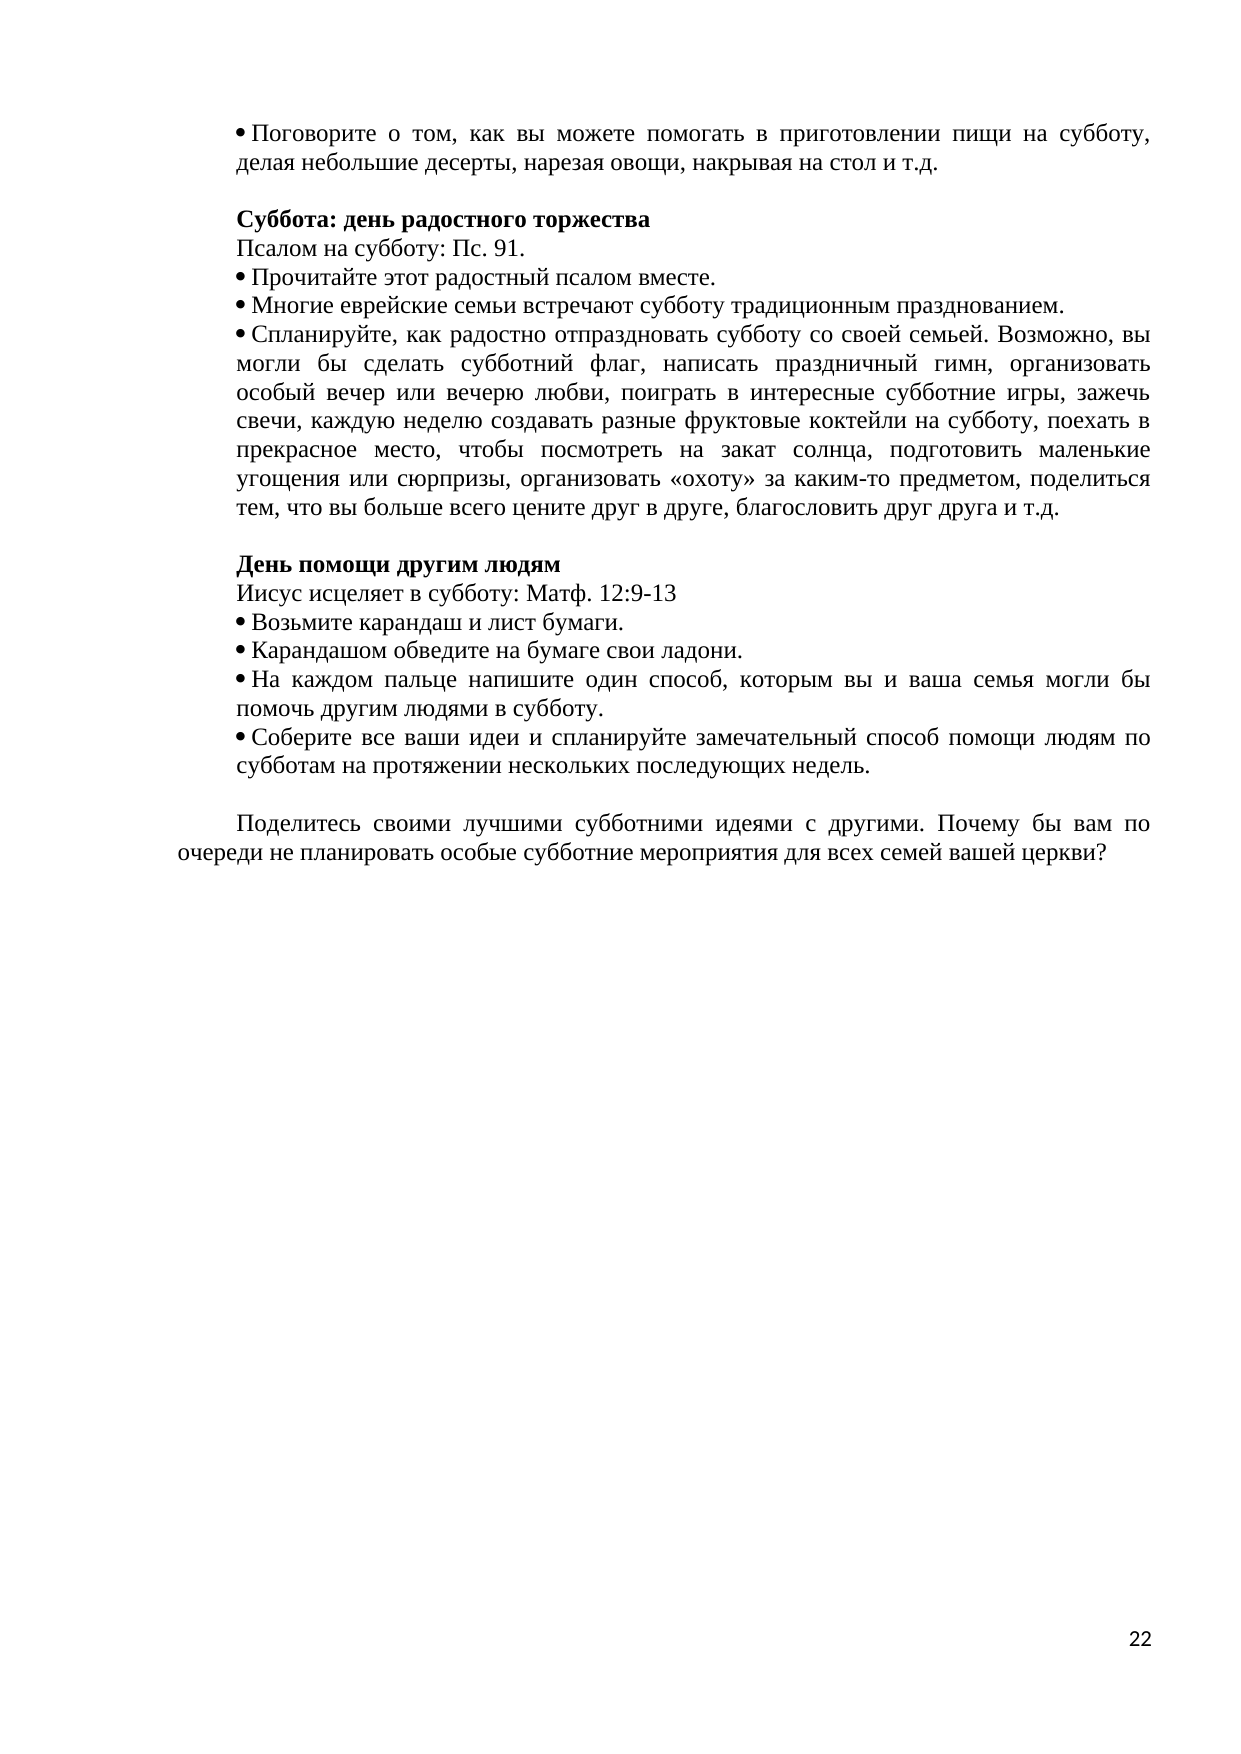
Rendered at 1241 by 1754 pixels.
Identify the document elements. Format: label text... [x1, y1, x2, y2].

text Псалом на субботу: Пс. 91. [236, 233, 1152, 262]
text Суббота: день радостного торжества [236, 204, 1152, 233]
list Возьмите карандаш и лист бумаги. [236, 607, 1152, 636]
list Поговорите о том, как вы можете помогать в приготовлении пищи на субботу, делая небольшие десерты, нарезая овощи, накрывая на стол и т.д. [236, 118, 1152, 176]
list На каждом пальце напишите один способ, которым вы и ваша семья могли бы помочь другим людями в субботу. [236, 664, 1152, 722]
list Прочитайте этот радостный псалом вместе. [236, 262, 1152, 291]
text Иисус исцеляет в субботу: Матф. 12:9-13 [177, 578, 1152, 607]
list Соберите все ваши идеи и спланируйте замечательный способ помощи людям по субботам на протяжении нескольких последующих недель. [236, 722, 1152, 779]
list Спланируйте, как радостно отпраздновать субботу со своей семьей. Возможно, вы могли бы сделать субботний флаг, написать праздничный гимн, организовать особый вечер или вечерю любви, поиграть в интересные субботние игры, зажечь свечи, каждую неделю создавать разные фруктовые коктейли на субботу, поехать в прекрасное место, чтобы посмотреть на закат солнца, подготовить маленькие угощения или сюрпризы, организовать «охоту» за каким-то предметом, поделиться тем, что вы больше всего цените друг в друге, благословить друг друга и т.д. [236, 319, 1152, 521]
list Карандашом обведите на бумаге свои ладони. [236, 636, 1152, 664]
text День помощи другим людям [177, 549, 1152, 578]
text Поделитесь своими лучшими субботними идеями с другими. Почему бы вам по очереди не планировать особые субботние мероприятия для всех семей вашей церкви? [177, 808, 1152, 866]
list Многие еврейские семьи встречают субботу традиционным празднованием. [236, 291, 1152, 319]
